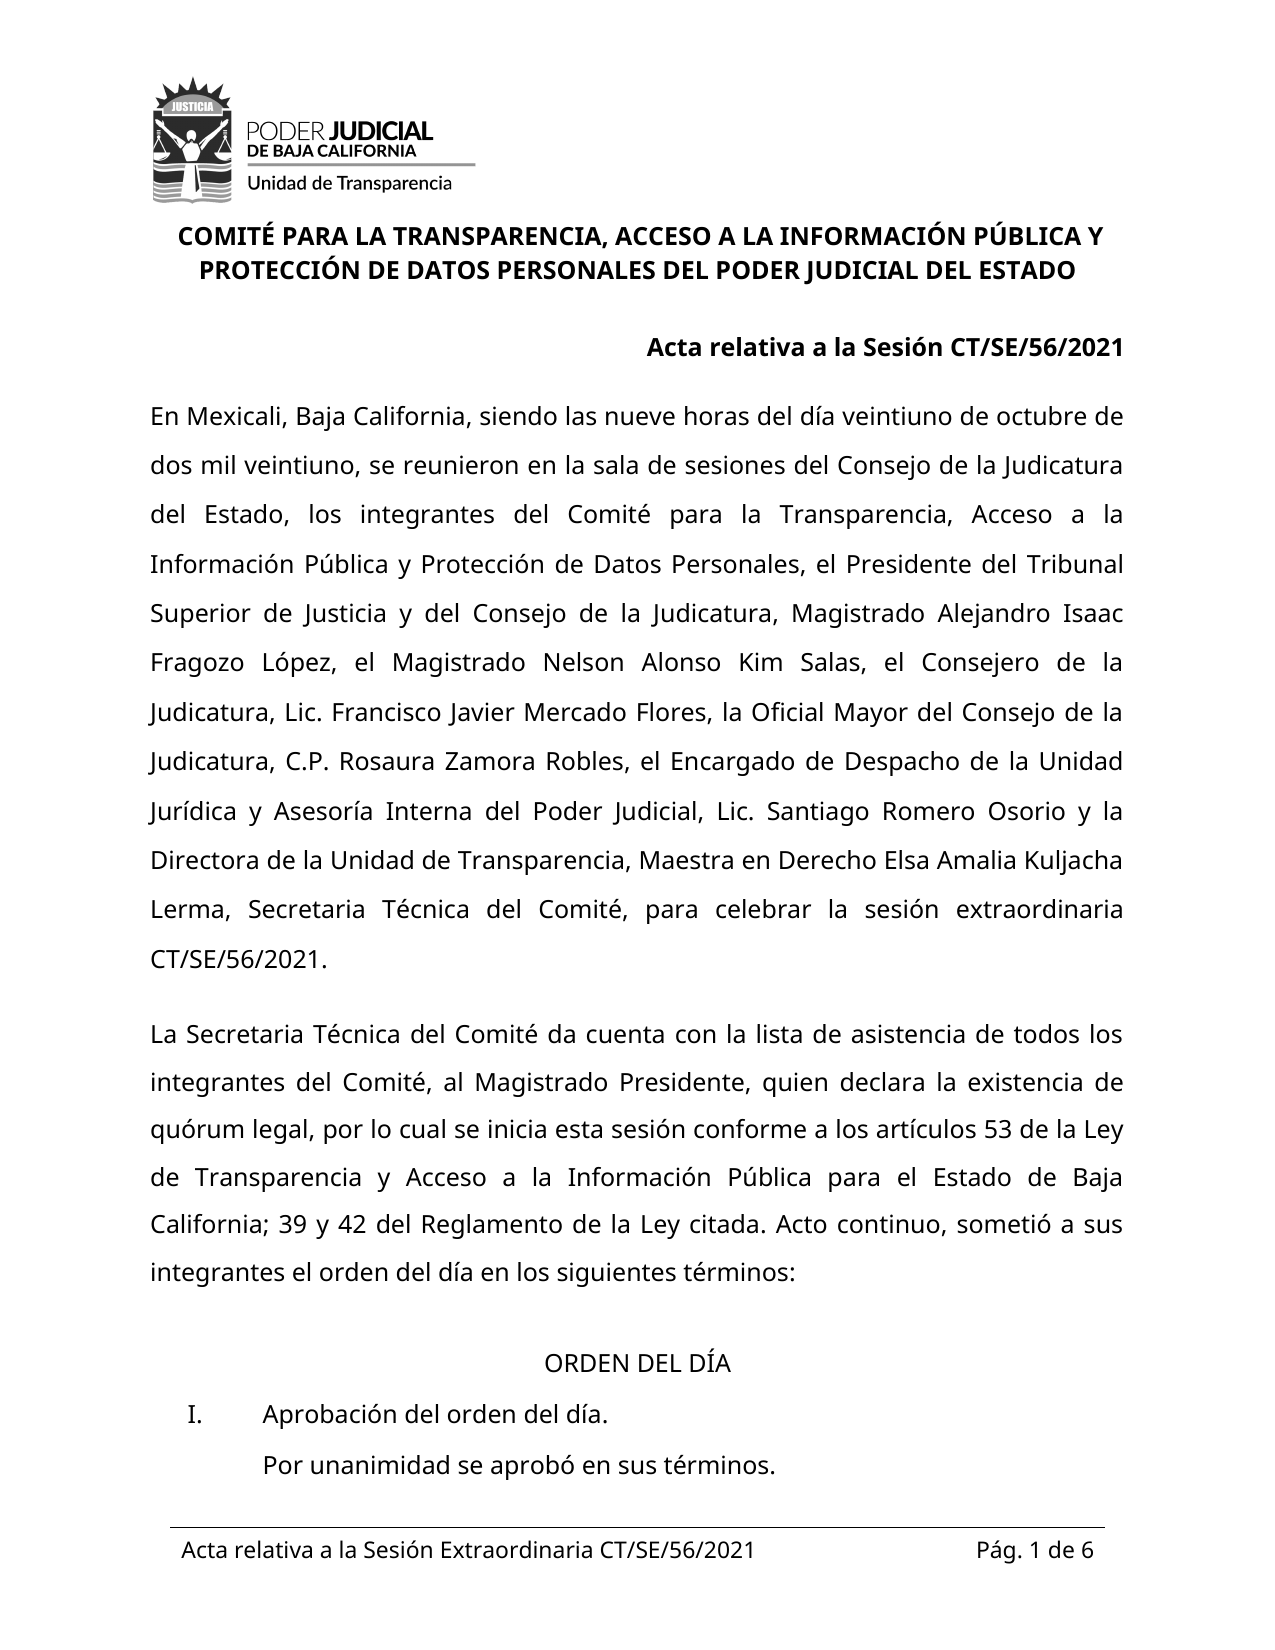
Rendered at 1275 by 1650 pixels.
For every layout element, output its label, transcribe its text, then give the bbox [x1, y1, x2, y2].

text En Mexicali, Baja California, siendo las nueve horas del día veintiuno de octubre de dos mil veintiuno, se reunieron en la sala de sesiones del Consejo de la Judicatura del Estado, los integrantes del Comité para la Transparencia, Acceso a la Información Pública y Protección de Datos Personales, el Presidente del Tribunal Superior de Justicia y del Consejo de la Judicatura, Magistrado Alejandro Isaac Fragozo López, el Magistrado Nelson Alonso Kim Salas, el Consejero de la Judicatura, Lic. Francisco Javier Mercado Flores, la Oficial Mayor del Consejo de la Judicatura, C.P. Rosaura Zamora Robles, el Encargado de Despacho de la Unidad Jurídica y Asesoría Interna del Poder Judicial, Lic. Santiago Romero Osorio y la Directora de la Unidad de Transparencia, Maestra en Derecho Elsa Amalia Kuljacha Lerma, Secretaria Técnica del Comité, para celebrar la sesión extraordinaria CT/SE/56/2021. [150, 398, 1125, 975]
text La Secretaria Técnica del Comité da cuenta con la lista de asistencia de todos los integrantes del Comité, al Magistrado Presidente, quien declara la existencia de quórum legal, por lo cual se inicia esta sesión conforme a los artículos 53 de la Ley de Transparencia y Acceso a la Información Pública para el Estado de Baja California; 39 y 42 del Reglamento de la Ley citada. Acto continuo, sometió a sus integrantes el orden del día en los siguientes términos: [150, 1017, 1125, 1289]
text ORDEN DEL DÍA [150, 1346, 1125, 1380]
text COMITÉ PARA LA TRANSPARENCIA, ACCESO A LA INFORMACIÓN PÚBLICA Y PROTECCIÓN DE DATOS PERSONALES DEL PODER JUDICIAL DEL ESTADO [150, 219, 1125, 287]
text Acta relativa a la Sesión CT/SE/56/2021 [150, 329, 1125, 363]
list Por unanimidad se aprobó en sus términos. [262, 1448, 1125, 1482]
list Aprobación del orden del día. [187, 1397, 1125, 1431]
